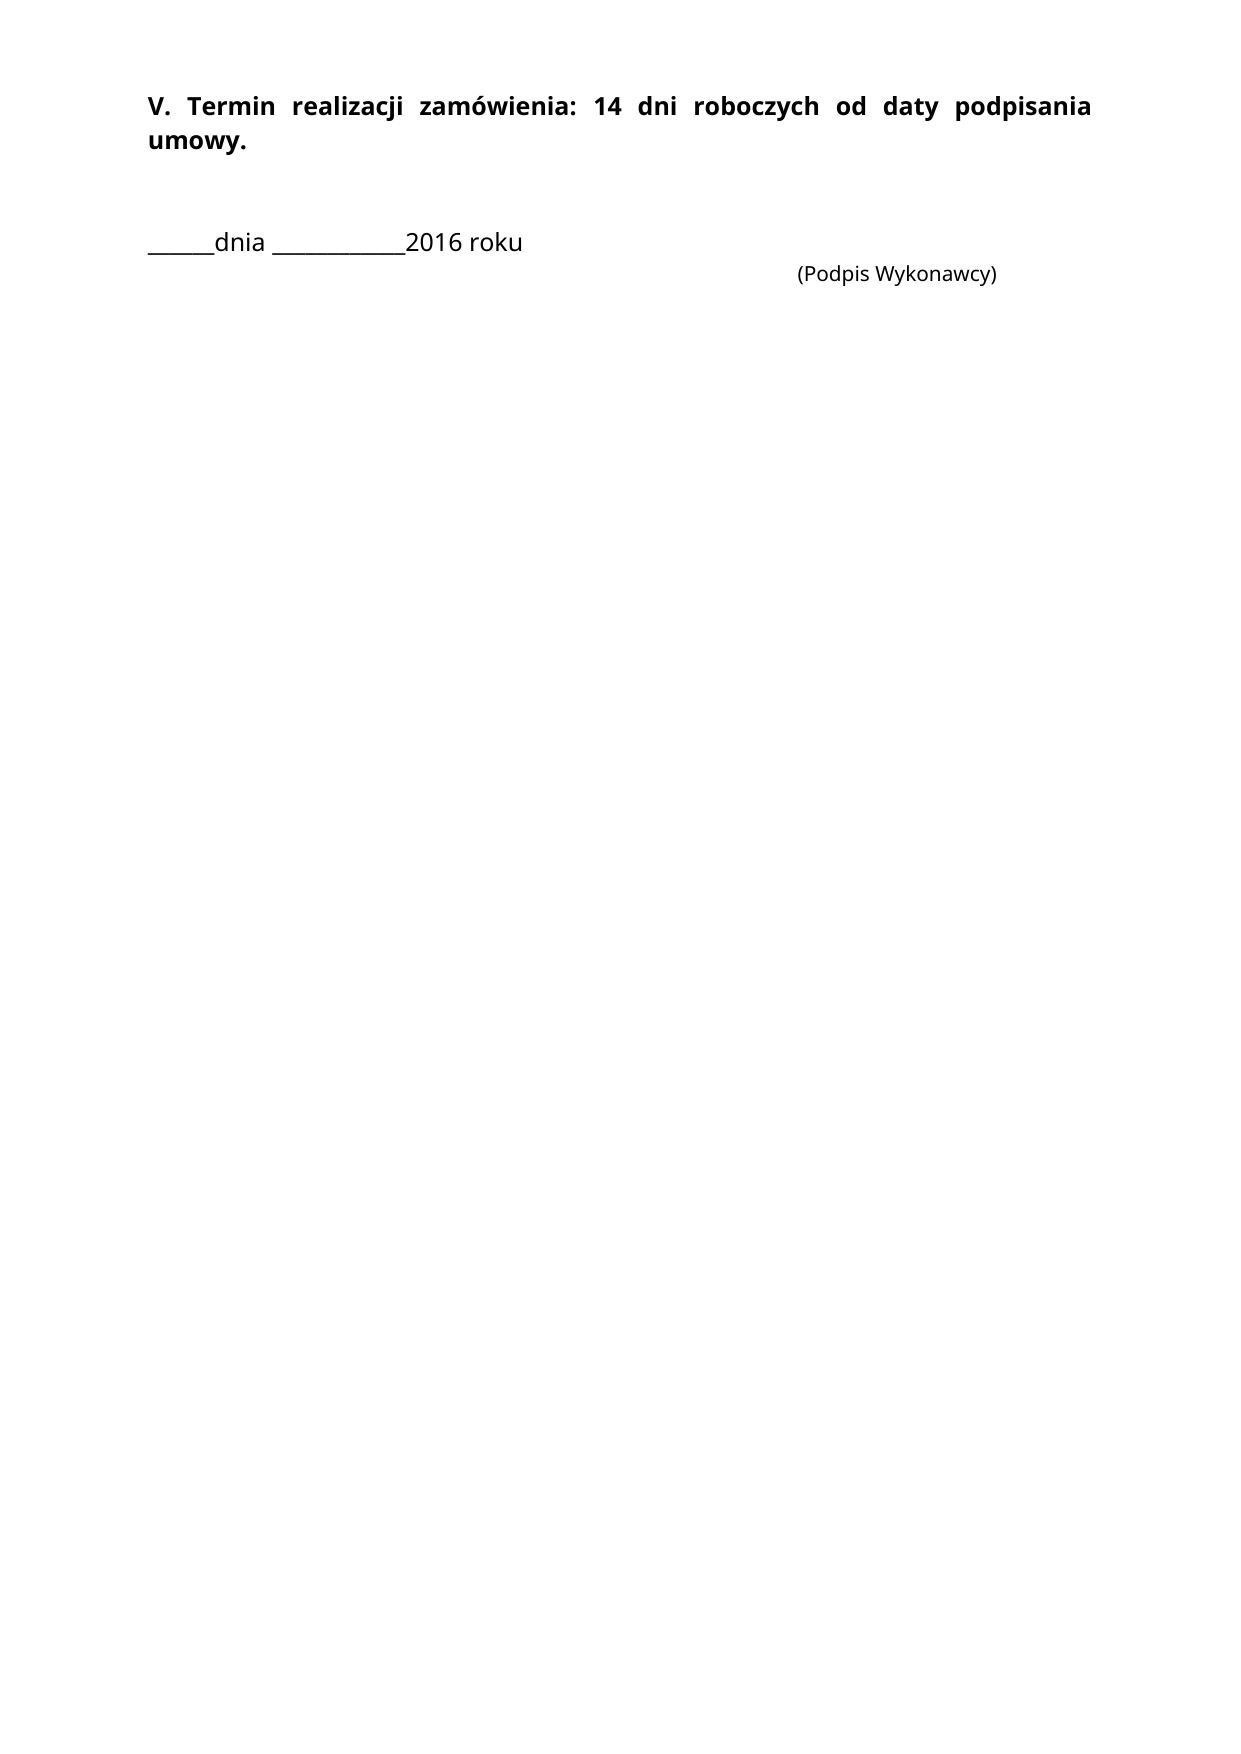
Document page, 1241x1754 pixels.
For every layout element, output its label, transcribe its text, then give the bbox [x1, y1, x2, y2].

text ______dnia ____________2016 roku [148, 225, 1093, 259]
text V. Termin realizacji zamówienia: 14 dni roboczych od daty podpisania umowy. [148, 89, 1093, 157]
text (Podpis Wykonawcy) [590, 259, 1093, 287]
